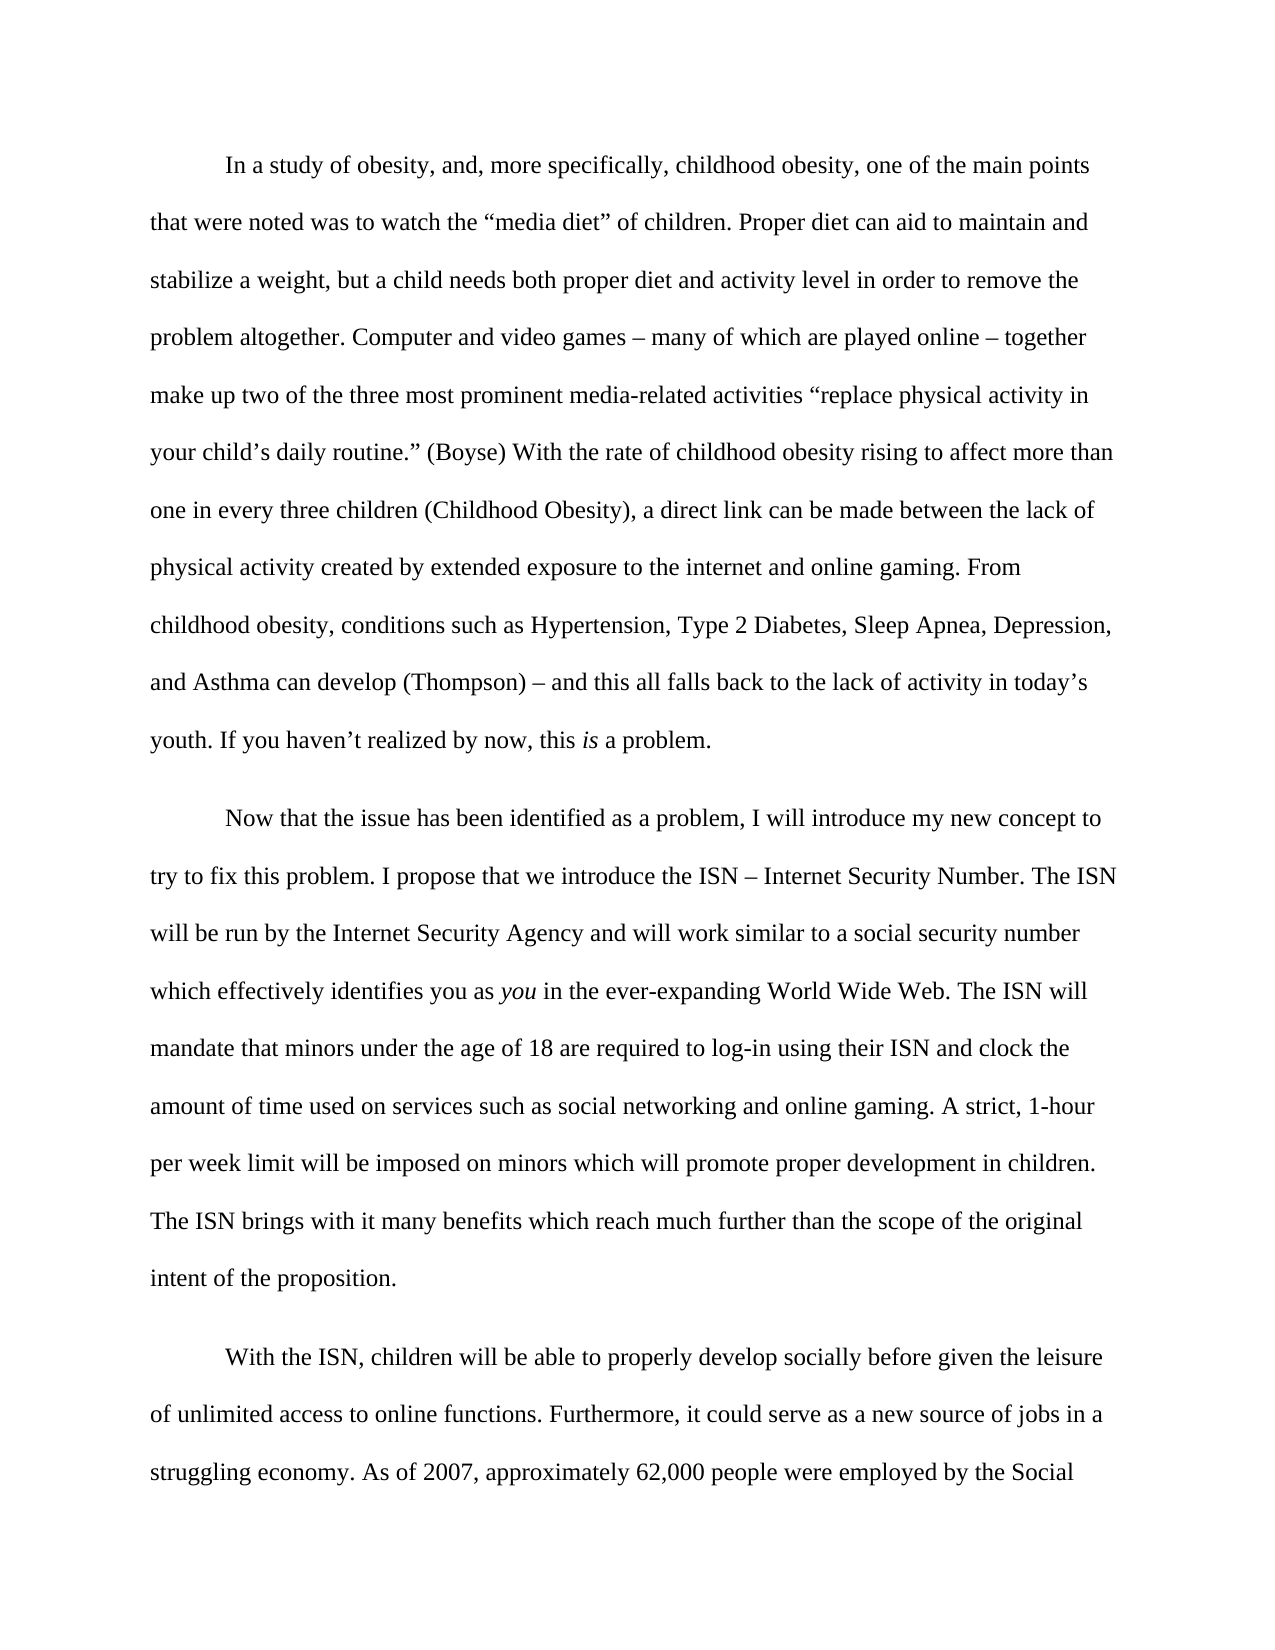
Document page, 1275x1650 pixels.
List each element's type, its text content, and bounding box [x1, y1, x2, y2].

text In a study of obesity, and, more specifically, childhood obesity, one of the main points that were noted was to watch the “media diet” of children. Proper diet can aid to maintain and stabilize a weight, but a child needs both proper diet and activity level in order to remove the problem altogether. Computer and video games – many of which are played online – together make up two of the three most prominent media-related activities “replace physical activity in your child’s daily routine.” (Boyse) With the rate of childhood obesity rising to affect more than one in every three children (Childhood Obesity), a direct link can be made between the lack of physical activity created by extended exposure to the internet and online gaming. From childhood obesity, conditions such as Hypertension, Type 2 Diabetes, Sleep Apnea, Depression, and Asthma can develop (Thompson) – and this all falls back to the lack of activity in today’s youth. If you haven’t realized by now, this is a problem. [150, 150, 1125, 754]
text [150, 1342, 1125, 1485]
text Now that the issue has been identified as a problem, I will introduce my new concept to try to fix this problem. I propose that we introduce the ISN – Internet Security Number. The ISN will be run by the Internet Security Agency and will work similar to a social security number which effectively identifies you as you in the ever-expanding World Wide Web. The ISN will mandate that minors under the age of 18 are required to log-in using their ISN and clock the amount of time used on services such as social networking and online gaming. A strict, 1-hour per week limit will be imposed on minors which will promote proper development in children. The ISN brings with it many benefits which reach much further than the scope of the original intent of the proposition. [150, 803, 1125, 1292]
